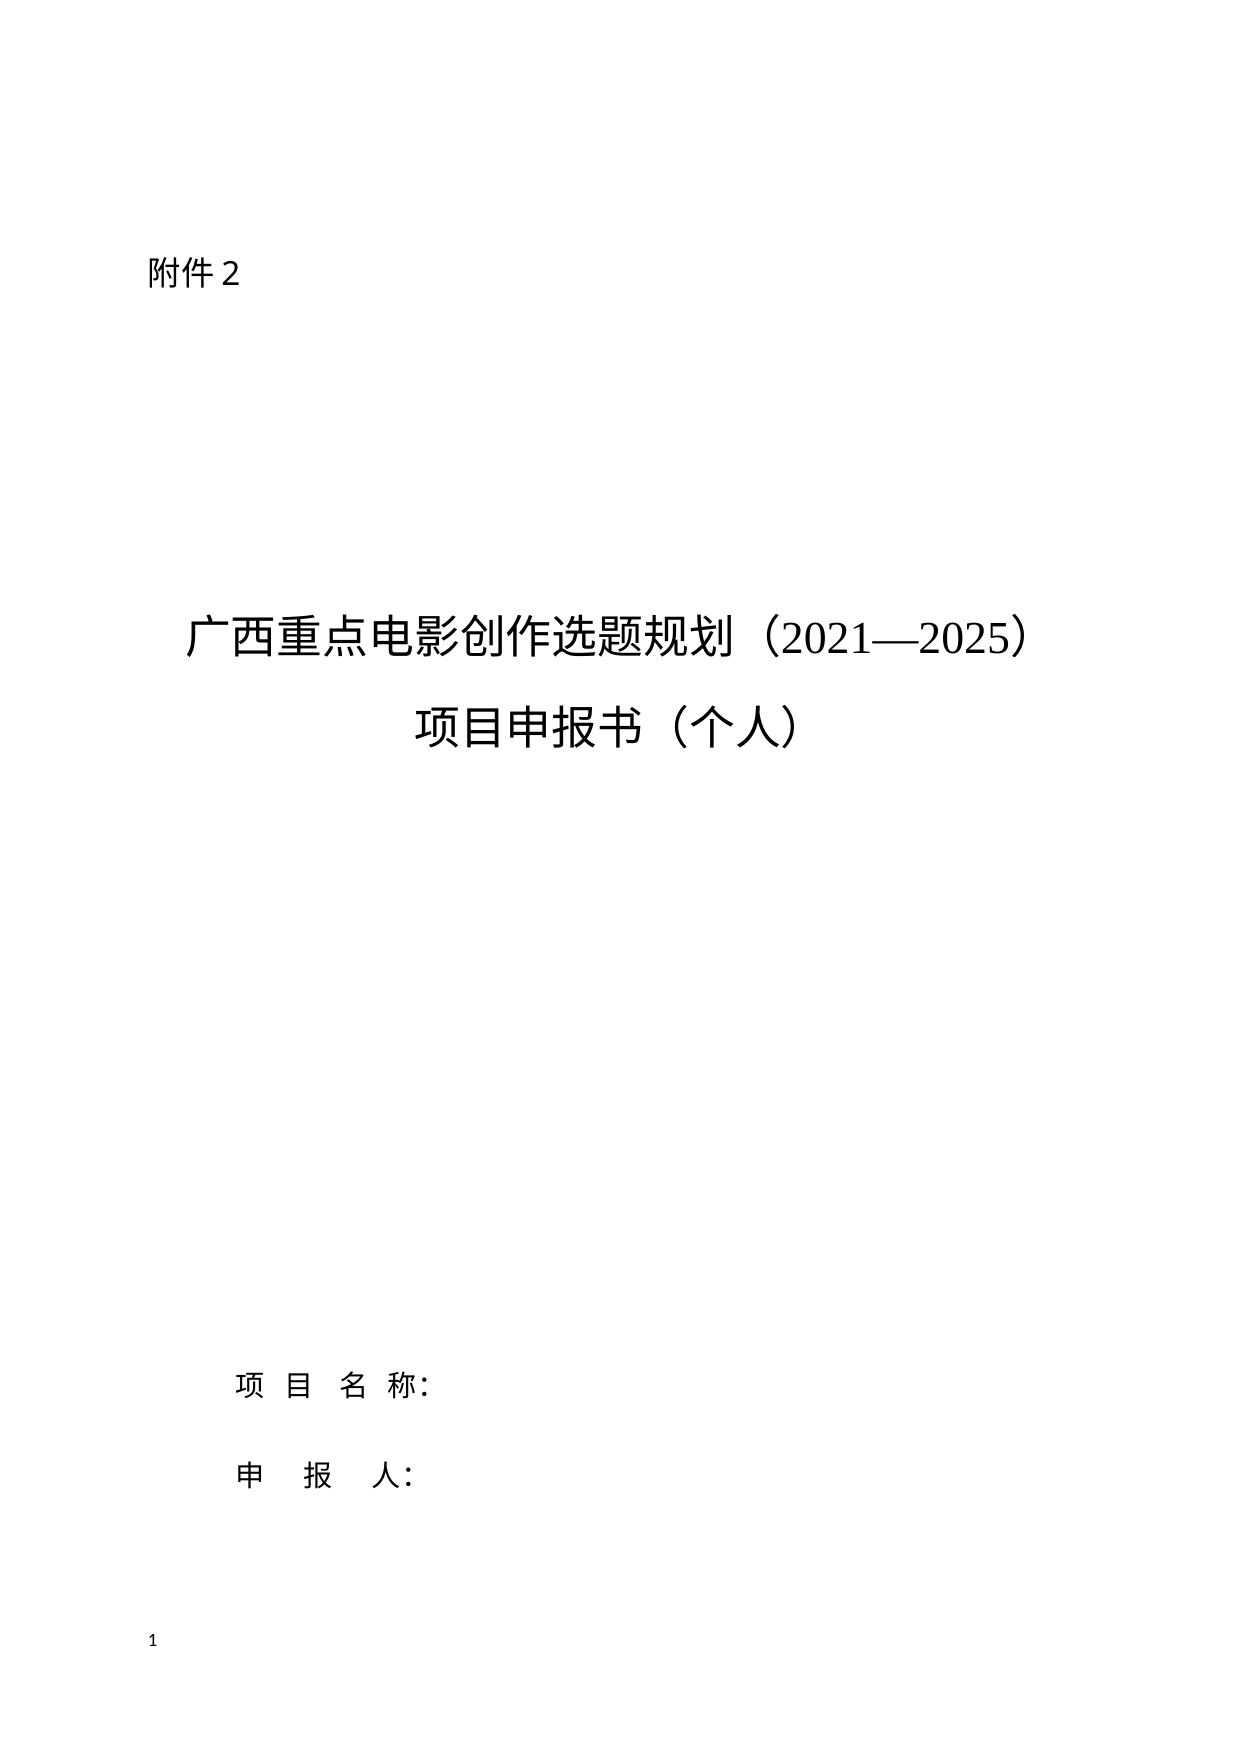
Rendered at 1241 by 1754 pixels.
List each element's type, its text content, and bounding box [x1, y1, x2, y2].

text 申 报 人： [148, 1451, 1093, 1497]
text 附件2 [148, 225, 1093, 316]
text 项 目 名 称： [148, 1361, 1093, 1406]
text 广西重点电影创作选题规划（2021—2025） [148, 588, 1093, 679]
text 项目申报书（个人） [148, 679, 1093, 770]
